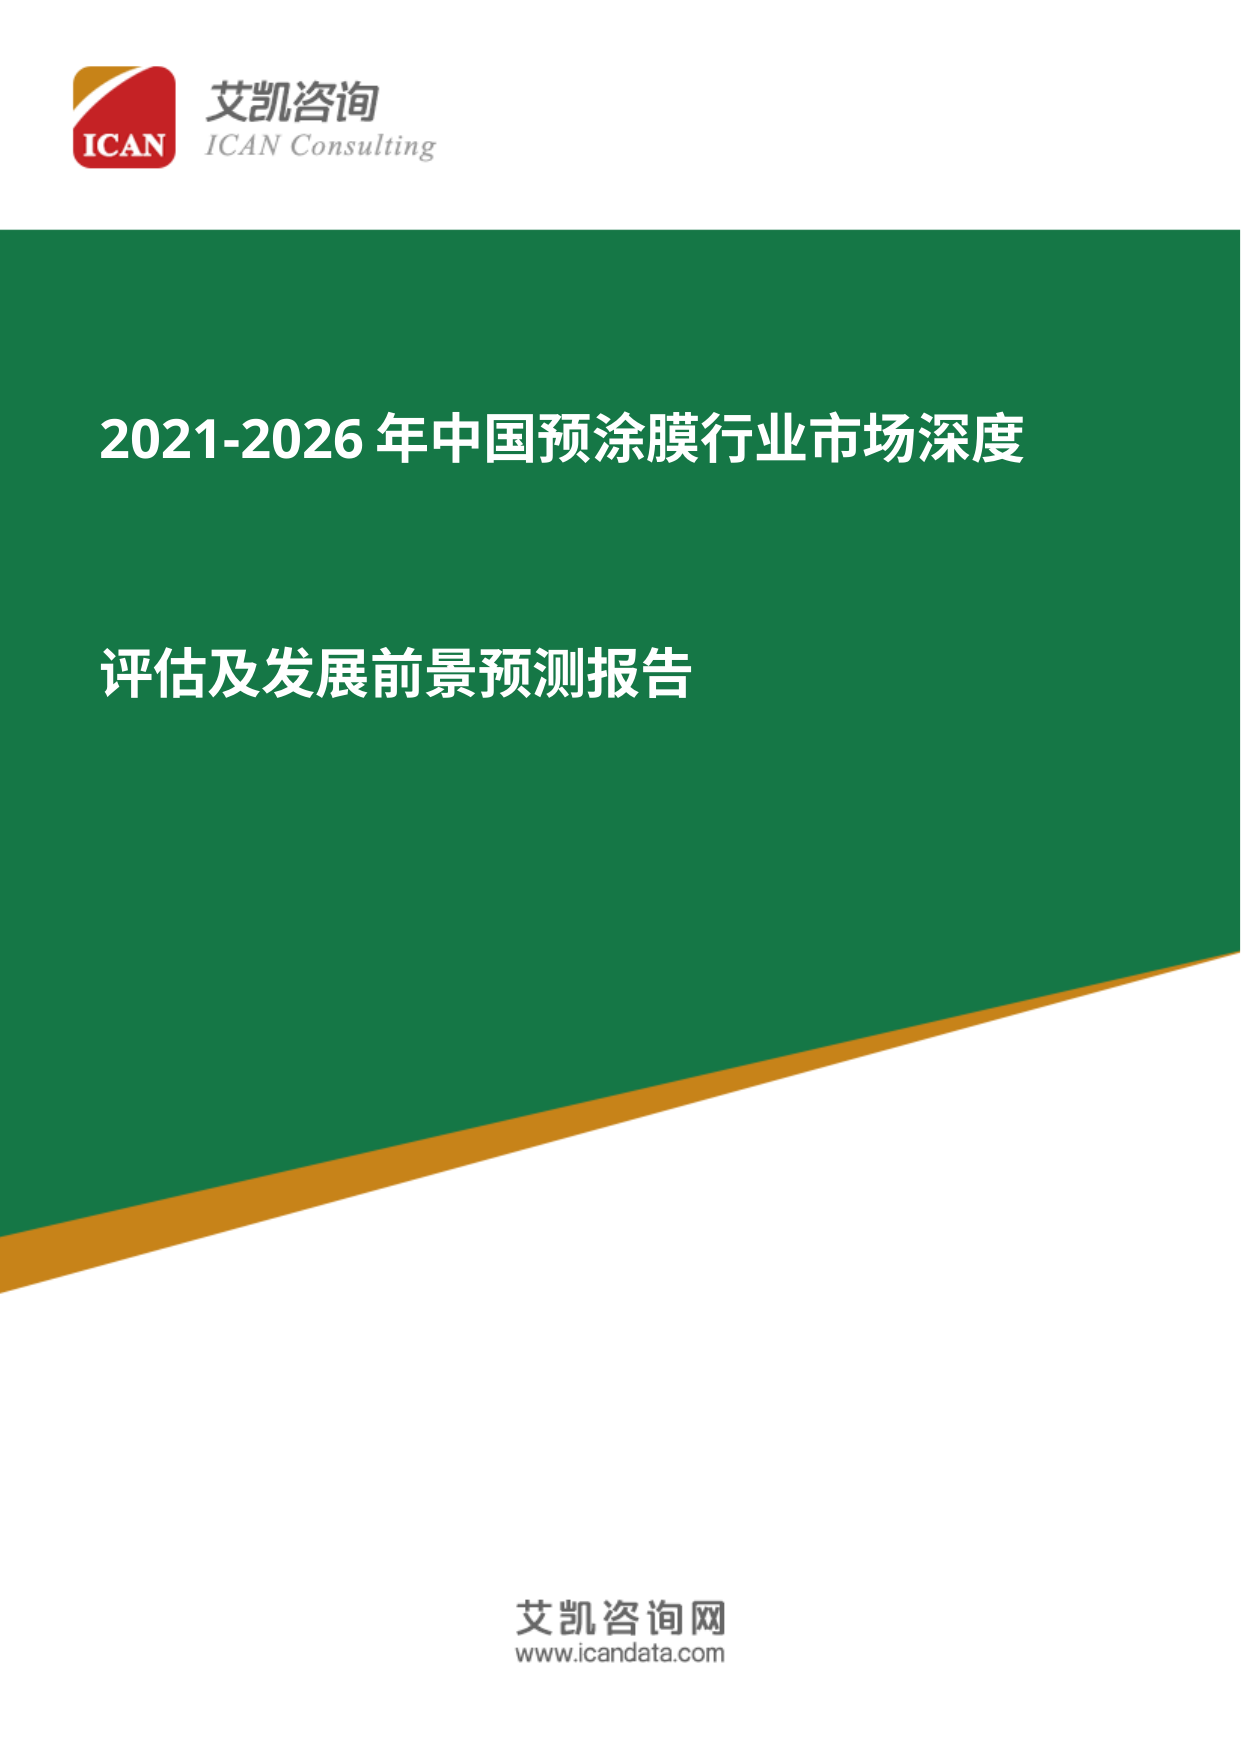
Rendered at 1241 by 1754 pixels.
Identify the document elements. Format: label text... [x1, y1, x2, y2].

picture [0, 5, 1241, 1754]
subtitle 2021-2026年中国预涂膜行业市场深度评估及发展前景预测报告 [99, 386, 1053, 718]
